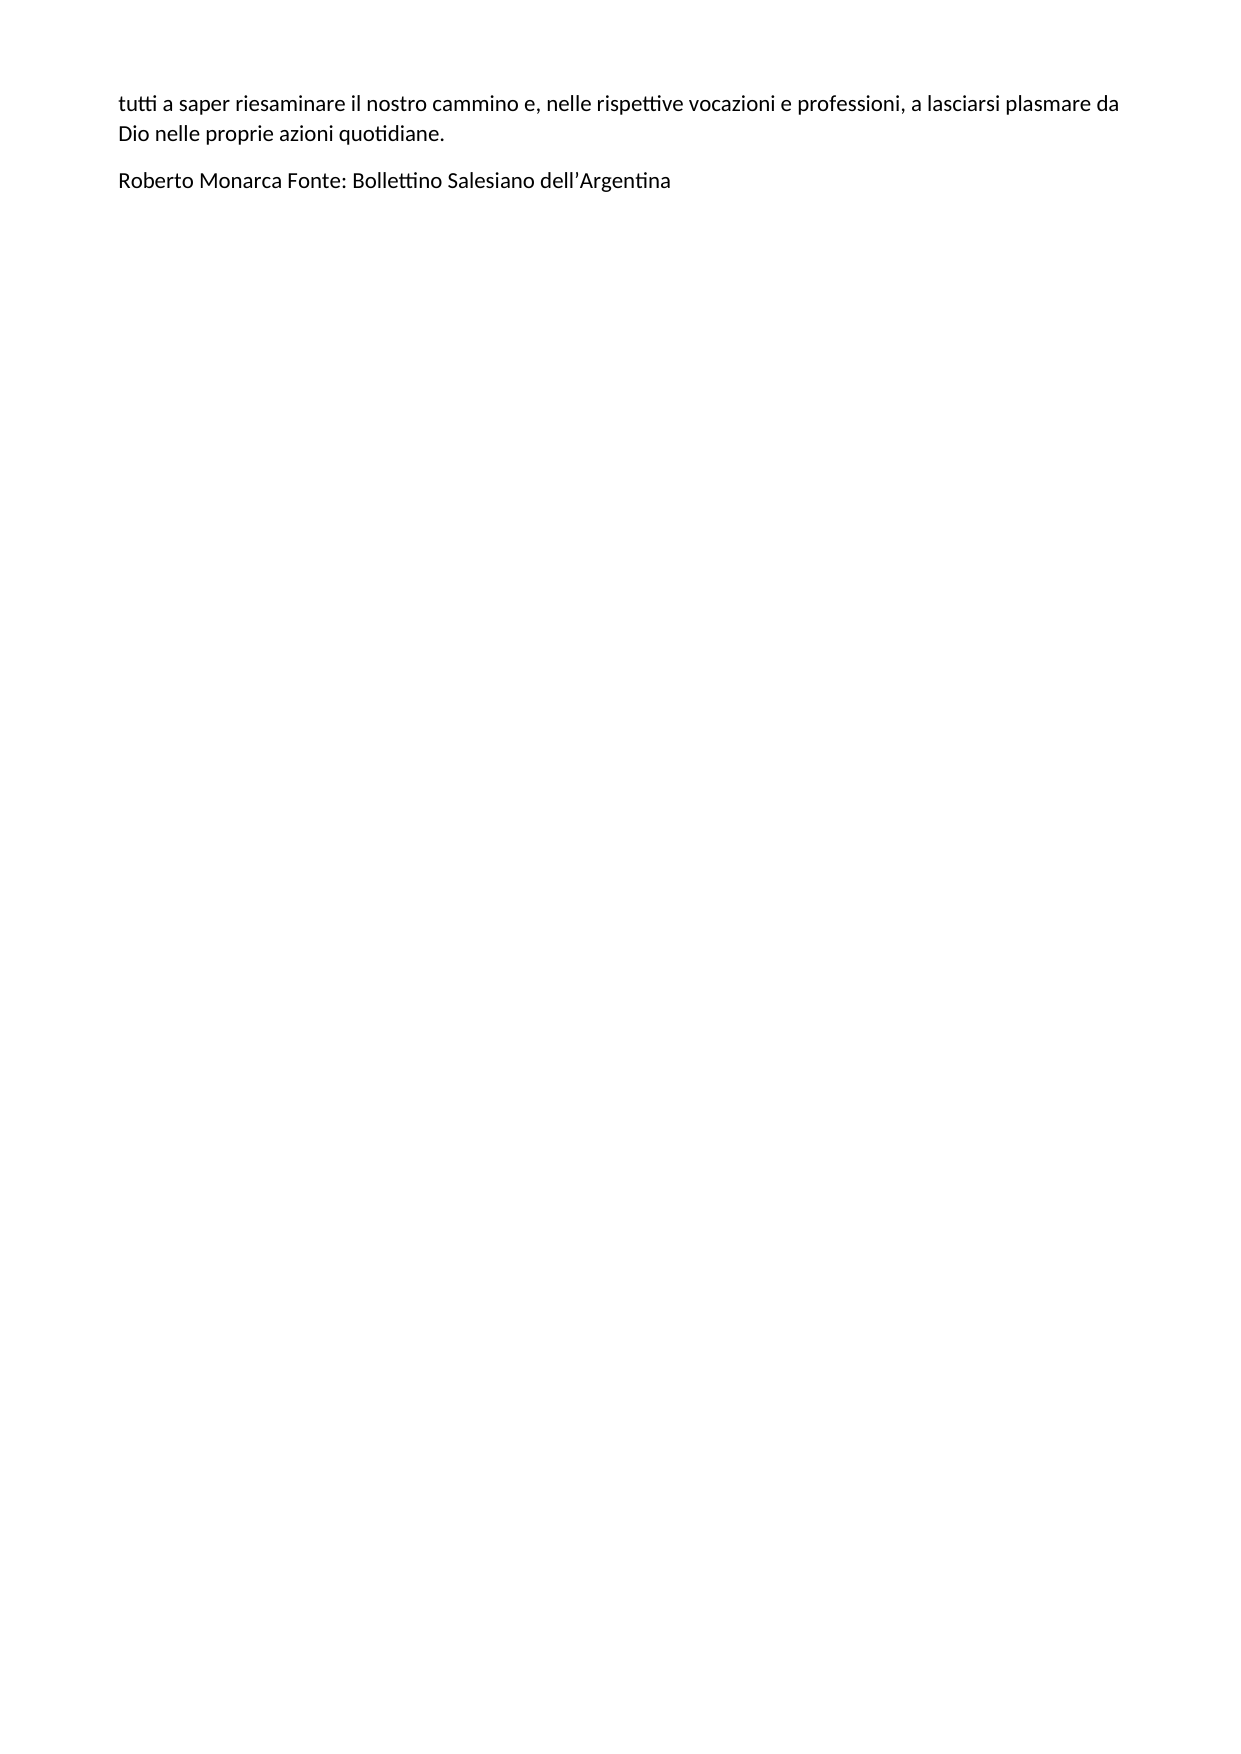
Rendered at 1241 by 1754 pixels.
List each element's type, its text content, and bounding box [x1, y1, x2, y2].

text Roberto Monarca Fonte: Bollettino Salesiano dell’Argentina [118, 166, 1122, 194]
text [118, 89, 1122, 147]
